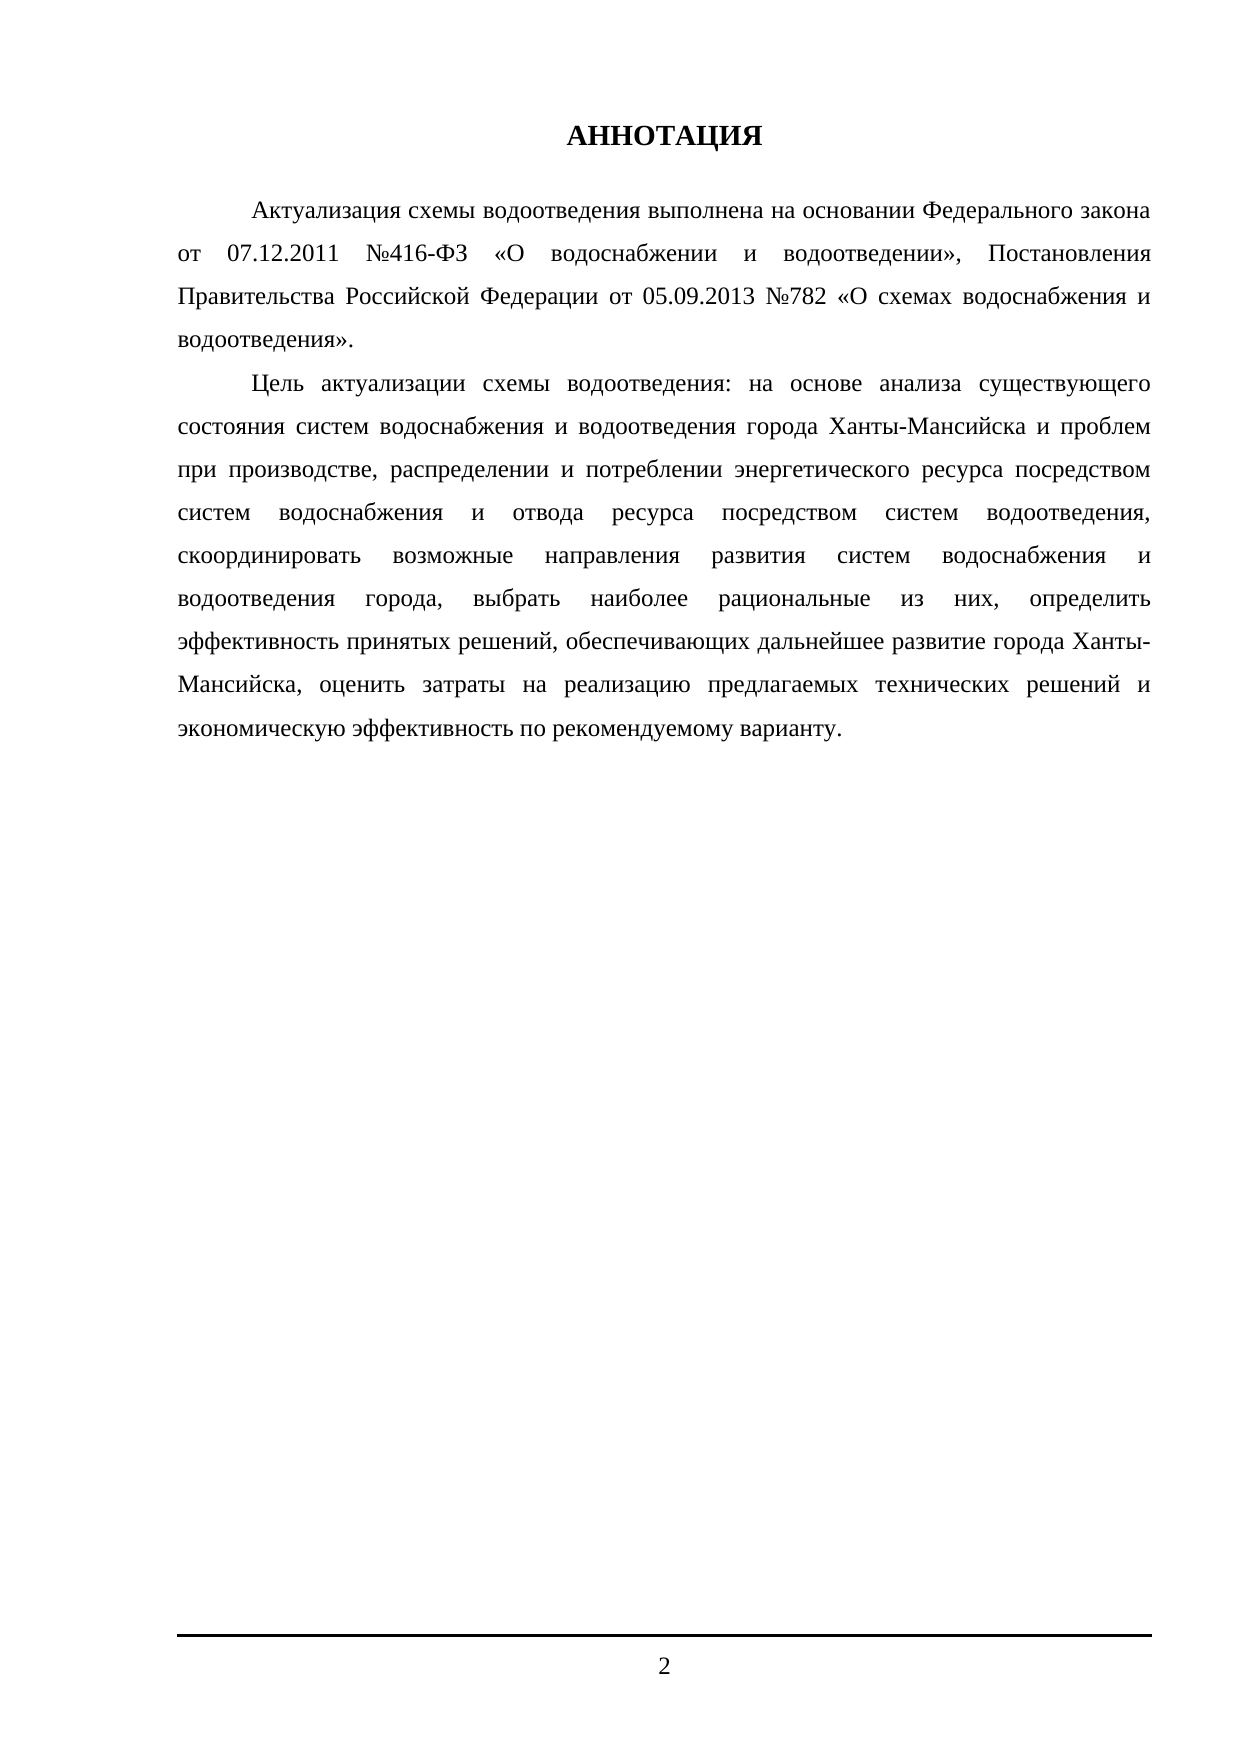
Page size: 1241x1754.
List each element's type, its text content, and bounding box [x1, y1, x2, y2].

text Цель актуализации схемы водоотведения: на основе анализа существующего состояния систем водоснабжения и водоотведения города Ханты-Мансийска и проблем при производстве, распределении и потреблении энергетического ресурса посредством систем водоснабжения и отвода ресурса посредством систем водоотведения, скоординировать возможные направления развития систем водоснабжения и водоотведения города, выбрать наиболее рациональные из них, определить эффективность принятых решений, обеспечивающих дальнейшее развитие города Ханты-Мансийска, оценить затраты на реализацию предлагаемых технических решений и экономическую эффективность по рекомендуемому варианту. [177, 368, 1152, 741]
text Актуализация схемы водоотведения выполнена на основании Федерального закона от 07.12.2011 №416-ФЗ «О водоснабжении и водоотведении», Постановления Правительства Российской Федерации от 05.09.2013 №782 «О схемах водоснабжения и водоотведения». [177, 195, 1152, 353]
title АННОТАЦИЯ [177, 118, 1152, 152]
